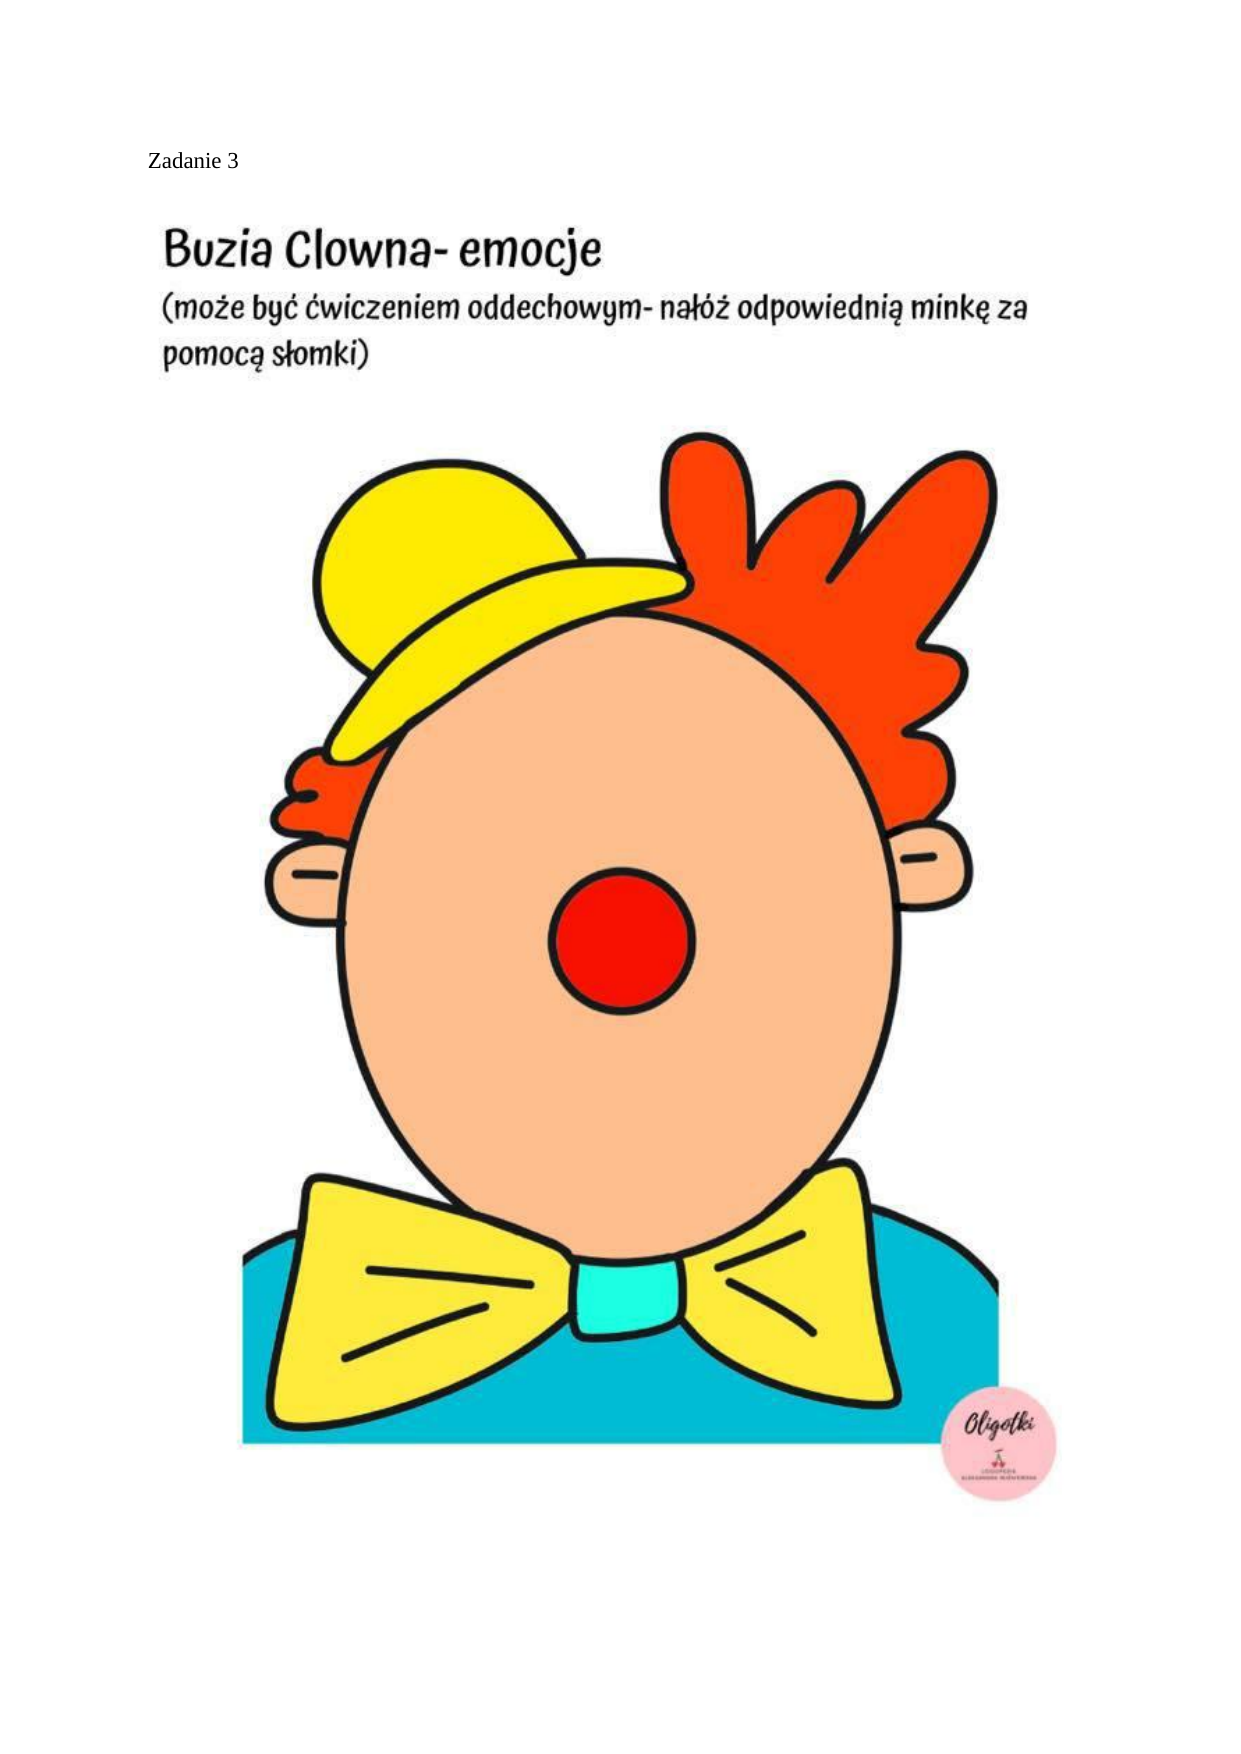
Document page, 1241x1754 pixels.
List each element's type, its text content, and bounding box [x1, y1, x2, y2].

picture [148, 203, 1094, 1539]
text Zadanie 3 [148, 148, 1093, 174]
